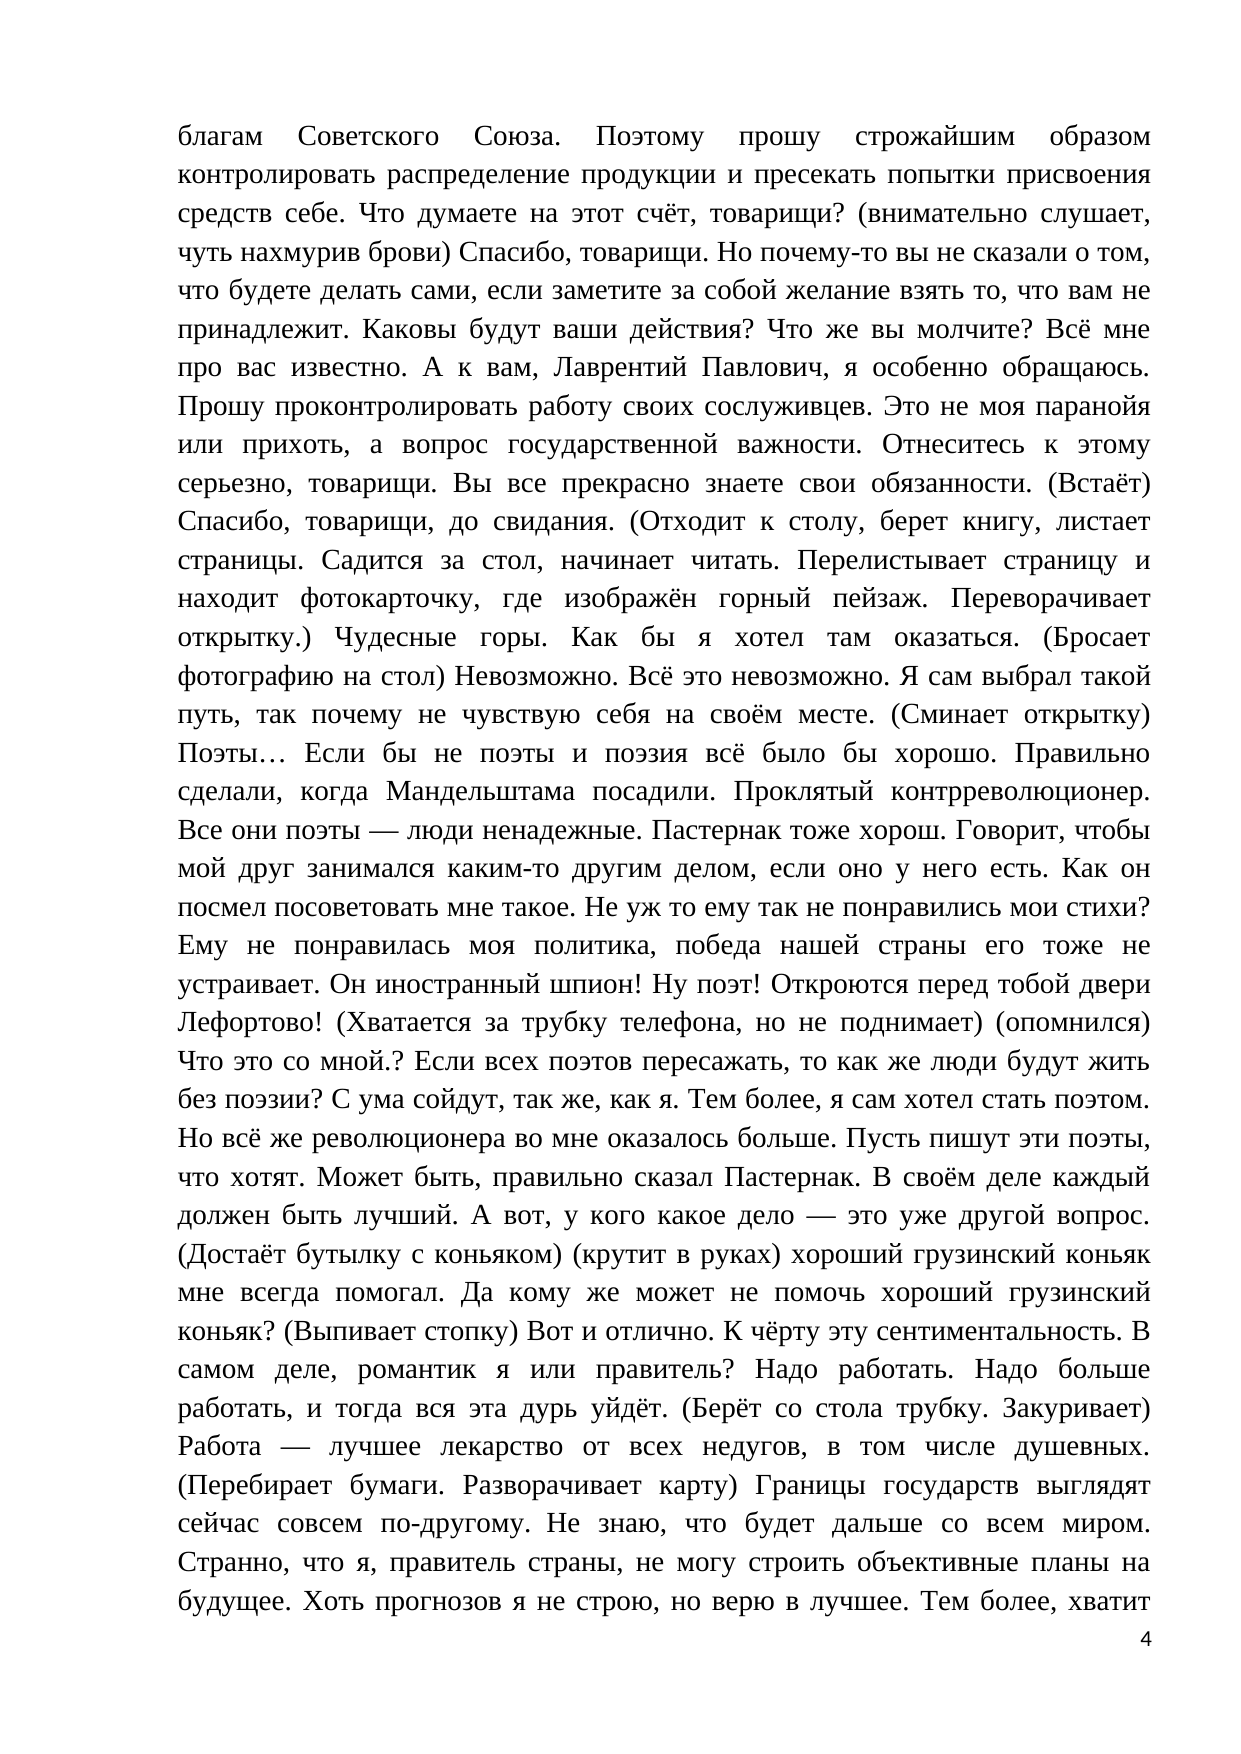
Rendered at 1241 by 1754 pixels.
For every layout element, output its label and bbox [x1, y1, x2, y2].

text [177, 118, 1152, 1616]
